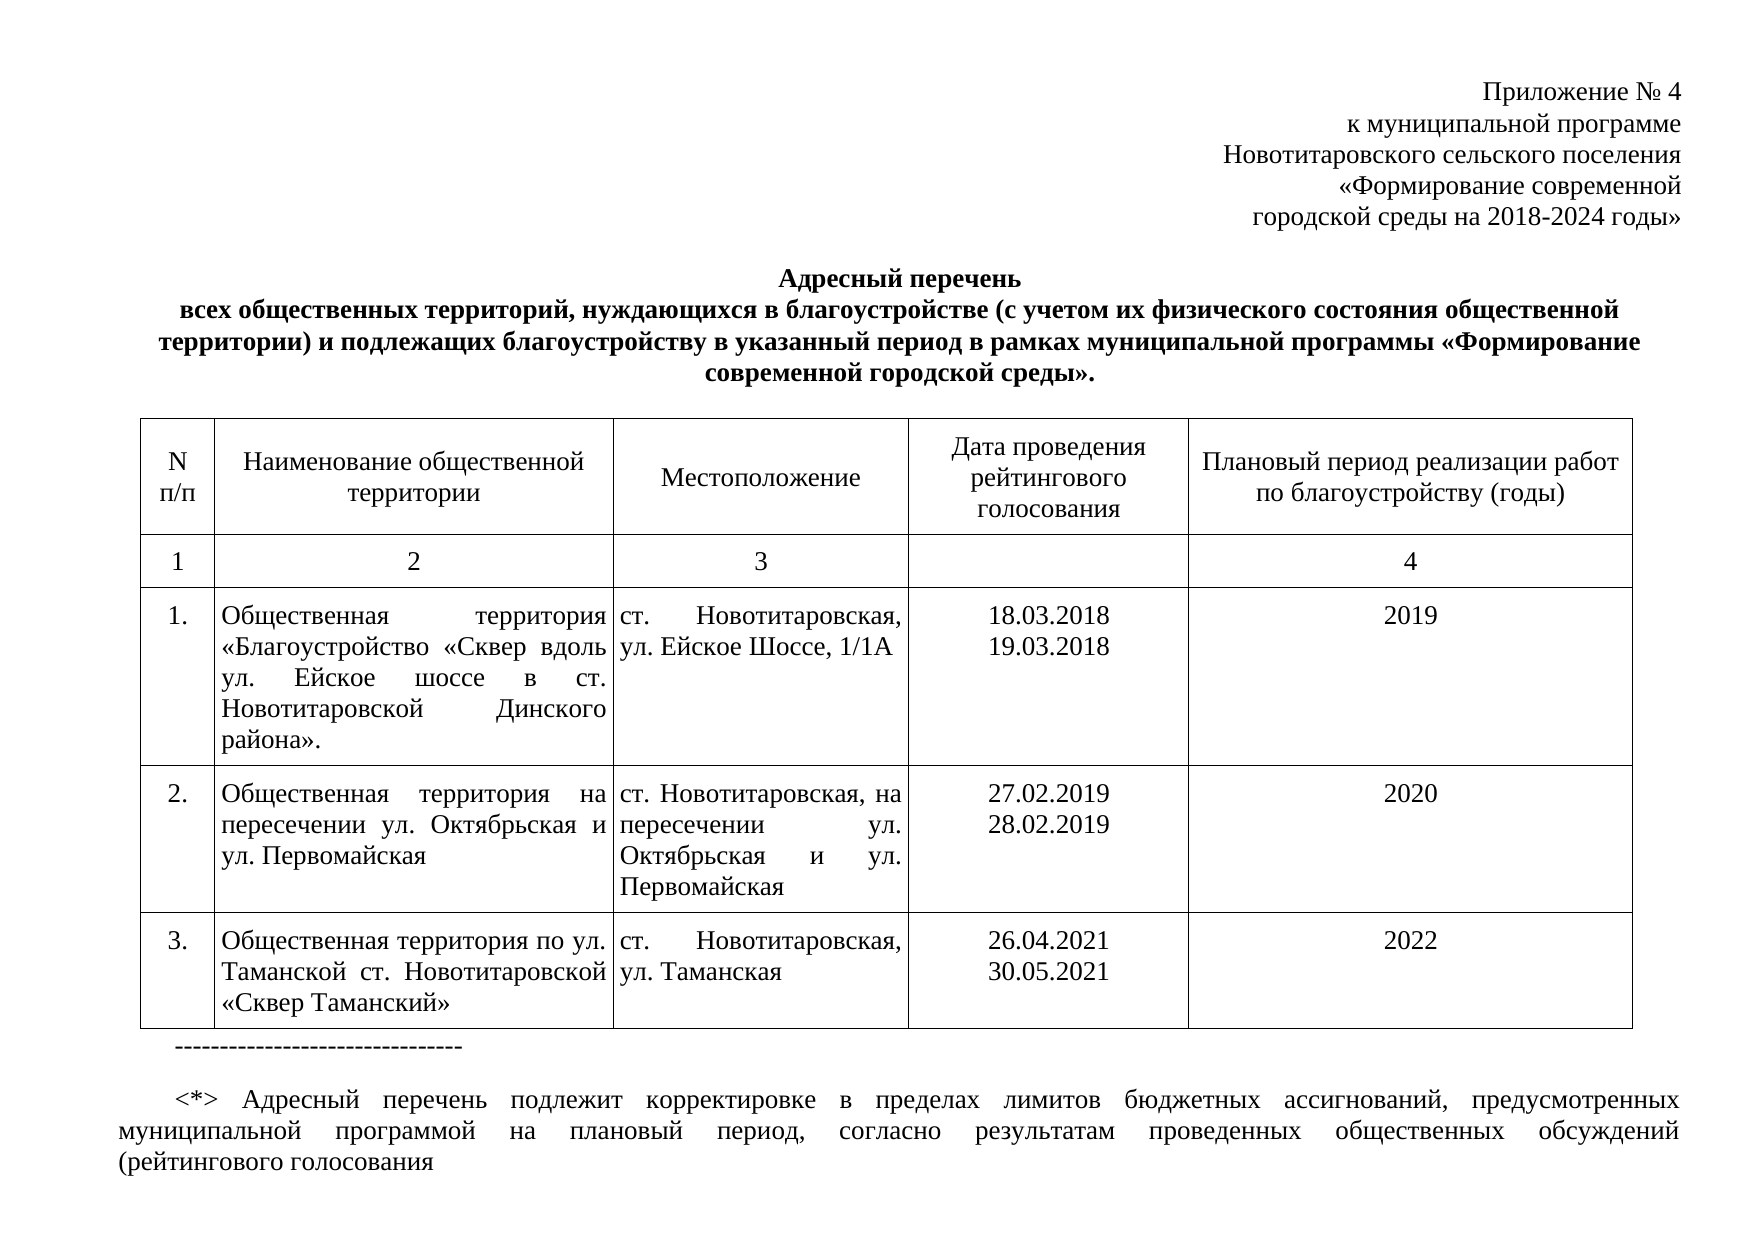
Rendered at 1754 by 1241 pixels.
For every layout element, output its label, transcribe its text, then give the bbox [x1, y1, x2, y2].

table_cell ст. Новотитаровская, ул. Таманская [614, 913, 908, 1028]
table_header Дата проведения рейтингового голосования [909, 419, 1188, 534]
text -------------------------------- [118, 1029, 1682, 1060]
table_cell 2019 [1189, 588, 1632, 765]
text <*> Адресный перечень подлежит корректировке в пределах лимитов бюджетных ассигнований, предусмотренных муниципальной программой на плановый период, согласно результатам проведенных общественных обсуждений (рейтингового голосования [118, 1083, 1682, 1176]
table_header N п/п [141, 419, 214, 534]
table_header Плановый период реализации работ по благоустройству (годы) [1189, 419, 1632, 534]
table_cell ст. Новотитаровская, на пересечении ул. Октябрьская и ул. Первомайская [614, 766, 908, 912]
table_cell 2020 [1189, 766, 1632, 912]
table_cell 3. [141, 913, 214, 1028]
table_cell 18.03.2018 19.03.2018 [909, 588, 1188, 765]
table_cell 26.04.2021 30.05.2021 [909, 913, 1188, 1028]
text городской среды на 2018-2024 годы» [118, 200, 1682, 231]
table_cell 1. [141, 588, 214, 765]
table_cell Общественная территория по ул. Таманской ст. Новотитаровской «Сквер Таманский» [215, 913, 613, 1028]
table_cell 3 [614, 535, 908, 587]
table_header Наименование общественной территории [215, 419, 613, 534]
text всех общественных территорий, нуждающихся в благоустройстве (с учетом их физического состояния общественной территории) и подлежащих благоустройству в указанный период в рамках муниципальной программы «Формирование современной городской среды». [118, 293, 1682, 387]
table_cell ст. Новотитаровская, ул. Ейское Шоссе, 1/1А [614, 588, 908, 765]
table_cell [909, 535, 1188, 587]
table_cell Общественная территория на пересечении ул. Октябрьская и ул. Первомайская [215, 766, 613, 912]
text Адресный перечень [118, 262, 1682, 293]
table_cell 2. [141, 766, 214, 912]
text «Формирование современной [118, 169, 1682, 200]
text Приложение № 4 [118, 76, 1682, 107]
table_cell 27.02.2019 28.02.2019 [909, 766, 1188, 912]
text Новотитаровского сельского поселения [118, 138, 1682, 169]
table_cell Общественная территория «Благоустройство «Сквер вдоль ул. Ейское шоссе в ст. Новотитаровской Динского района». [215, 588, 613, 765]
table_cell 1 [141, 535, 214, 587]
table_cell 2 [215, 535, 613, 587]
table_cell 2022 [1189, 913, 1632, 1028]
table_cell 4 [1189, 535, 1632, 587]
table_header Местоположение [614, 419, 908, 534]
text к муниципальной программе [118, 107, 1682, 138]
